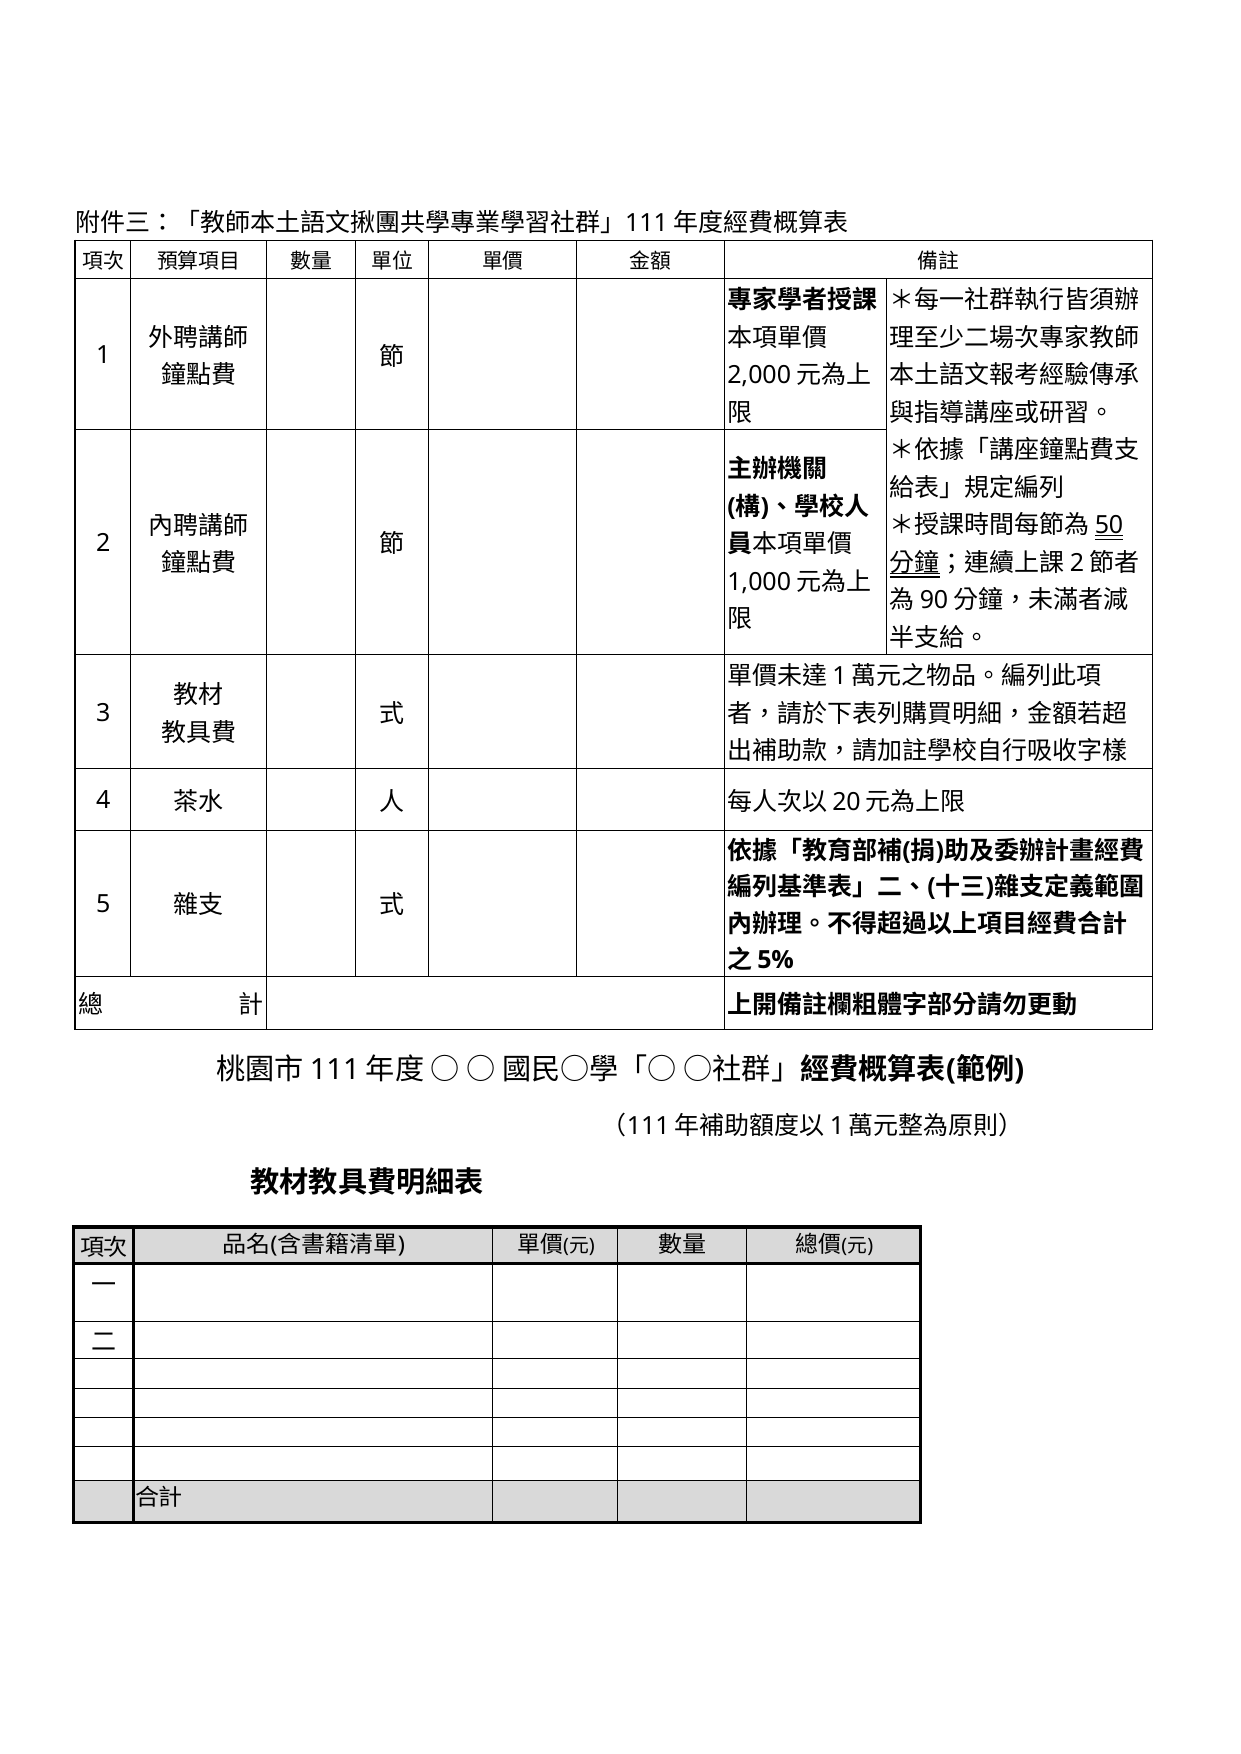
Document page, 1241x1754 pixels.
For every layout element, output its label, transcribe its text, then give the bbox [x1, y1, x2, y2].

table_header 品名(含書籍清單) [135, 1229, 492, 1262]
table_cell [747, 1481, 919, 1521]
table_cell 二 [75, 1322, 132, 1358]
table_header 單價(元) [493, 1229, 617, 1262]
table_cell [429, 655, 576, 768]
table_header 數量 [267, 241, 355, 278]
table_cell 節 [356, 279, 428, 429]
table_header 金額 [577, 241, 724, 278]
table_cell [135, 1418, 492, 1446]
table_cell [135, 1265, 492, 1321]
text （111年補助額度以1萬元整為原則） [75, 1105, 1240, 1142]
table_cell [618, 1481, 746, 1521]
table_cell [577, 769, 724, 829]
table_cell [618, 1389, 746, 1417]
table_cell [747, 1265, 919, 1321]
text 附件三：「教師本土語文揪團共學專業學習社群」111年度經費概算表 [75, 202, 1165, 239]
table_cell ＊每一社群執行皆須辦理至少二場次專家教師本土語文報考經驗傳承與指導講座或研習。 ＊依據「講座鐘點費支給表」規定編列 ＊授課時間每節為50分鐘；連續上課2節者為90分鐘，未滿者減半支給。 [887, 279, 1152, 654]
table_header 單位 [356, 241, 428, 278]
table_cell [618, 1447, 746, 1480]
table_cell 1 [76, 279, 130, 429]
table_header 預算項目 [131, 241, 266, 278]
table_header 總價(元) [747, 1229, 919, 1262]
table_header 數量 [618, 1229, 746, 1262]
table_cell 主辦機關(構)、學校人員本項單價1,000元為上限 [725, 430, 886, 654]
table_cell [429, 769, 576, 829]
table_cell [493, 1418, 617, 1446]
table_cell [135, 1389, 492, 1417]
table_cell 雜支 [131, 831, 266, 976]
table_cell [75, 1481, 132, 1521]
table_cell 教材 教具費 [131, 655, 266, 768]
table_cell 式 [356, 831, 428, 976]
table_cell [747, 1389, 919, 1417]
table_cell [747, 1447, 919, 1480]
table_cell [135, 1322, 492, 1358]
table_header 項次 [76, 241, 130, 278]
table_cell [267, 655, 355, 768]
table_cell [618, 1265, 746, 1321]
table_cell [493, 1447, 617, 1480]
table_cell 節 [356, 430, 428, 654]
table_cell [267, 977, 724, 1029]
table_header 單價 [429, 241, 576, 278]
table_cell [747, 1359, 919, 1387]
table_cell [577, 831, 724, 976]
table_header 項次 [75, 1229, 132, 1262]
table_cell 每人次以20元為上限 [725, 769, 1152, 829]
text 桃園市111年度 ○ ○ 國民○學「○ ○社群」經費概算表(範例) [75, 1030, 1165, 1105]
table_cell [577, 430, 724, 654]
table_cell 人 [356, 769, 428, 829]
table_cell [493, 1389, 617, 1417]
table_cell [75, 1389, 132, 1417]
table_header 備註 [725, 241, 1152, 278]
table_cell [618, 1418, 746, 1446]
table_cell [429, 279, 576, 429]
table_cell 總計 [76, 977, 266, 1029]
table_cell [267, 279, 355, 429]
table_cell [75, 1447, 132, 1480]
table_cell [493, 1481, 617, 1521]
table_cell [135, 1447, 492, 1480]
table_cell [493, 1322, 617, 1358]
table_cell [618, 1322, 746, 1358]
table_cell [75, 1359, 132, 1387]
table_cell [267, 430, 355, 654]
table_cell 內聘講師 鐘點費 [131, 430, 266, 654]
table_cell [429, 430, 576, 654]
table_cell 3 [76, 655, 130, 768]
table_cell [267, 769, 355, 829]
table_cell [577, 279, 724, 429]
table_cell [75, 1418, 132, 1446]
table_cell [747, 1418, 919, 1446]
table_cell [429, 831, 576, 976]
table_cell 合計 [135, 1481, 492, 1521]
table_cell 單價未達1萬元之物品。編列此項者，請於下表列購買明細，金額若超出補助款，請加註學校自行吸收字樣 [725, 655, 1152, 768]
table_cell [267, 831, 355, 976]
table_cell 式 [356, 655, 428, 768]
table_cell [493, 1265, 617, 1321]
table_cell 一 [75, 1265, 132, 1321]
table_cell [493, 1359, 617, 1387]
table_cell 專家學者授課 本項單價2,000元為上限 [725, 279, 886, 429]
table_cell 依據「教育部補(捐)助及委辦計畫經費編列基準表」二、(十三)雜支定義範圍內辦理。不得超過以上項目經費合計之5% [725, 831, 1152, 976]
table_cell [747, 1322, 919, 1358]
table_cell [577, 655, 724, 768]
table_cell 4 [76, 769, 130, 829]
table_cell [618, 1359, 746, 1387]
table_cell [135, 1359, 492, 1387]
table_cell 外聘講師 鐘點費 [131, 279, 266, 429]
table_cell 2 [76, 430, 130, 654]
table_cell 5 [76, 831, 130, 976]
table_cell 茶水 [131, 769, 266, 829]
table_cell 上開備註欄粗體字部分請勿更動 [725, 977, 1152, 1029]
title 教材教具費明細表 [75, 1142, 1165, 1217]
